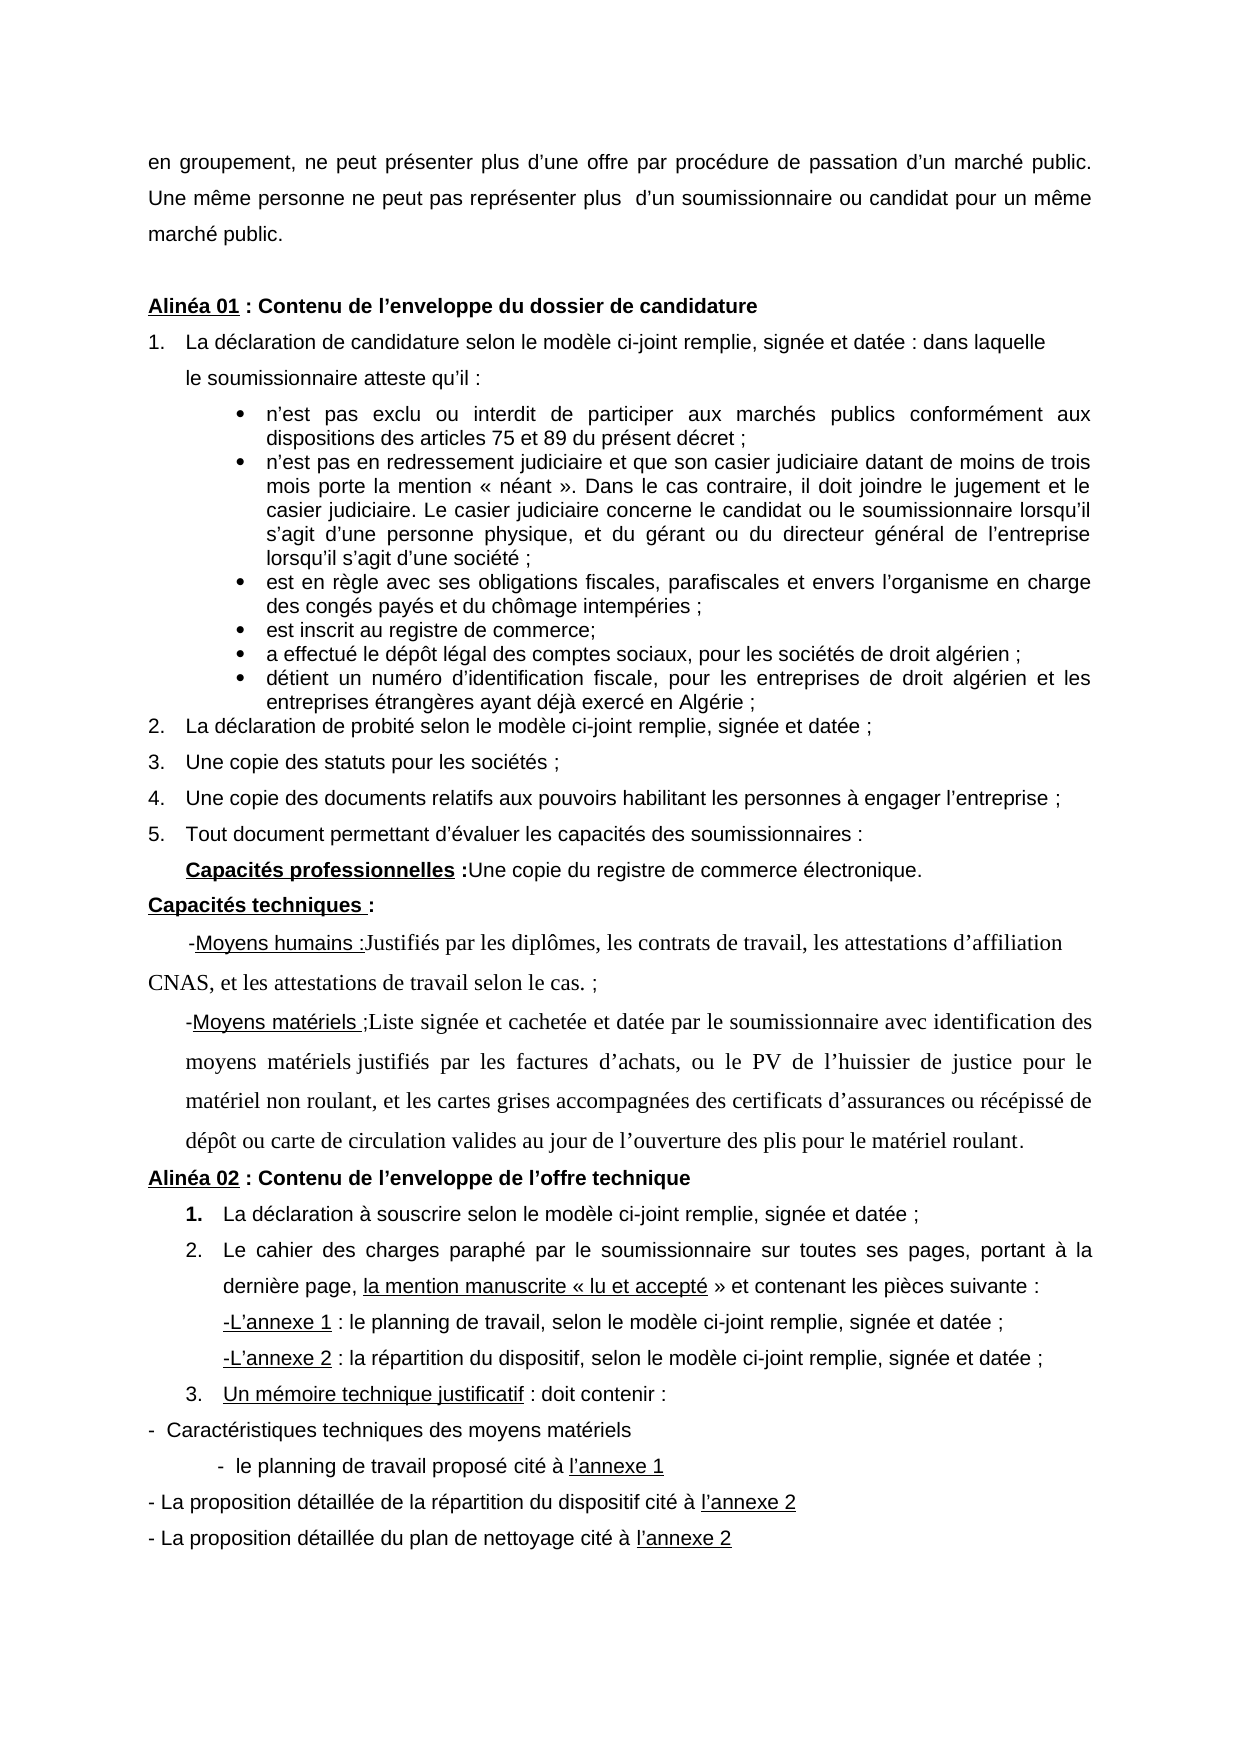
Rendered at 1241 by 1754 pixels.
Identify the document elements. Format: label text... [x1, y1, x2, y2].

list La déclaration de probité selon le modèle ci-joint remplie, signée et datée ; [148, 714, 1093, 738]
list - Caractéristiques techniques des moyens matériels [148, 1418, 1092, 1442]
list Le cahier des charges paraphé par le soumissionnaire sur toutes ses pages, portant à la dernière page, la mention manuscrite « lu et accepté » et contenant les pièces suivante : [185, 1238, 1093, 1298]
list La déclaration de candidature selon le modèle ci-joint remplie, signée et datée : dans laquelle [148, 330, 1093, 354]
list CNAS, et les attestations de travail selon le cas. ; [148, 969, 1091, 995]
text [148, 150, 1093, 246]
list -Moyens humains :Justifiés par les diplômes, les contrats de travail, les attestations d’affiliation [148, 929, 1091, 956]
list détient un numéro d’identification fiscale, pour les entreprises de droit algérien et les entreprises étrangères ayant déjà exercé en Algérie ; [237, 666, 1092, 714]
list est en règle avec ses obligations fiscales, parafiscales et envers l’organisme en charge des congés payés et du chômage intempéries ; [237, 569, 1092, 617]
text - La proposition détaillée du plan de nettoyage cité à l’annexe 2 [148, 1526, 1092, 1549]
list est inscrit au registre de commerce; [237, 617, 1092, 642]
list n’est pas exclu ou interdit de participer aux marchés publics conformément aux dispositions des articles 75 et 89 du présent décret ; [237, 402, 1092, 449]
text Alinéa 01 : Contenu de l’enveloppe du dossier de candidature [148, 294, 1093, 318]
text le soumissionnaire atteste qu’il : [185, 366, 1093, 389]
list Un mémoire technique justificatif : doit contenir : [185, 1382, 1093, 1406]
list Une copie des documents relatifs aux pouvoirs habilitant les personnes à engager l’entreprise ; [148, 786, 1093, 809]
text - La proposition détaillée de la répartition du dispositif cité à l’annexe 2 [148, 1489, 1092, 1513]
list a effectué le dépôt légal des comptes sociaux, pour les sociétés de droit algérien ; [237, 642, 1092, 666]
list Capacités professionnelles :Une copie du registre de commerce électronique. [185, 857, 1093, 881]
text -Moyens matériels ;Liste signée et cachetée et datée par le soumissionnaire avec identification des moyens matériels justifiés par les factures d’achats, ou le PV de l’huissier de justice pour le matériel non roulant, et les cartes grises accompagnées des certificats d’assurances ou récépissé de dépôt ou carte de circulation valides au jour de l’ouverture des plis pour le matériel roulant. [185, 1008, 1093, 1153]
list Une copie des statuts pour les sociétés ; [148, 749, 1093, 773]
text Alinéa 02 : Contenu de l’enveloppe de l’offre technique [148, 1166, 1093, 1190]
text Capacités techniques : [148, 893, 1093, 917]
text -L’annexe 1 : le planning de travail, selon le modèle ci-joint remplie, signée et datée ; [223, 1310, 1093, 1334]
list n’est pas en redressement judiciaire et que son casier judiciaire datant de moins de trois mois porte la mention « néant ». Dans le cas contraire, il doit joindre le jugement et le casier judiciaire. Le casier judiciaire concerne le candidat ou le soumissionnaire lorsqu’il s’agit d’une personne physique, et du gérant ou du directeur général de l’entreprise lorsqu’il s’agit d’une société ; [237, 449, 1092, 569]
text -L’annexe 2 : la répartition du dispositif, selon le modèle ci-joint remplie, signée et datée ; [223, 1346, 1093, 1370]
list - le planning de travail proposé cité à l’annexe 1 [148, 1454, 1092, 1478]
list Tout document permettant d’évaluer les capacités des soumissionnaires : [148, 821, 1093, 845]
list La déclaration à souscrire selon le modèle ci-joint remplie, signée et datée ; [185, 1202, 1093, 1226]
